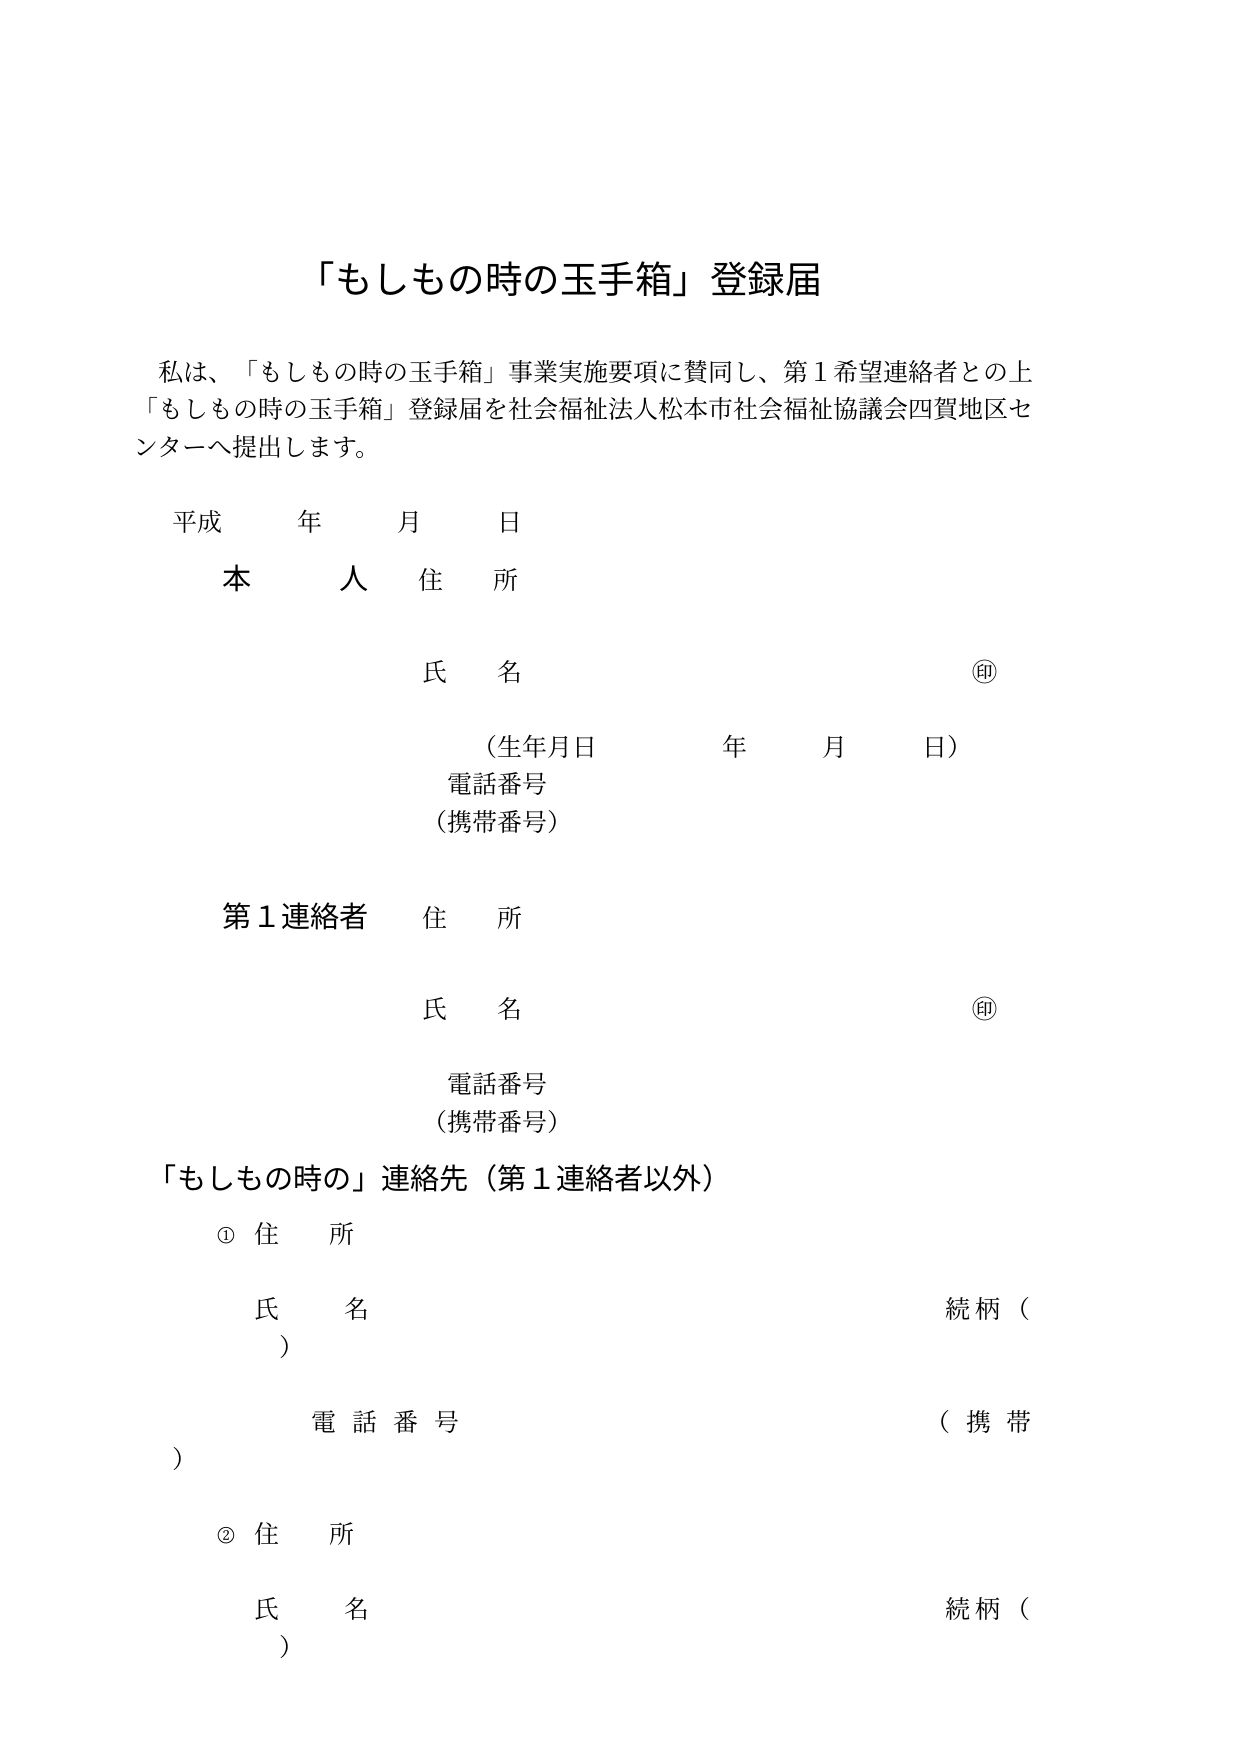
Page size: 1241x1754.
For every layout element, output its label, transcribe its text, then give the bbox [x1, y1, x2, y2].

text （携帯番号） [148, 802, 1034, 839]
text （生年月日 年 月 日） [148, 727, 1034, 764]
text 私は、「もしもの時の玉手箱」事業実施要項に賛同し、第１希望連絡者との上、「もしもの時の玉手箱」登録届を社会福祉法人松本市社会福祉協議会四賀地区センターへ提出します。 [133, 352, 1034, 464]
text 電話番号 （携帯 ） [148, 1402, 1034, 1477]
text 氏 名 続柄（ ） [254, 1589, 1034, 1664]
text 氏 名 ㊞ [148, 989, 1034, 1027]
text 電話番号 [148, 764, 1034, 802]
text 「もしもの時の玉手箱」登録届 [148, 239, 1034, 314]
list 氏 名 続柄（ ） [254, 1289, 1034, 1364]
list 住 所 [216, 1214, 1034, 1252]
text （携帯番号） [148, 1102, 1034, 1139]
list 住 所 [216, 1514, 1034, 1552]
text 平成 年 月 日 [148, 502, 1034, 539]
text 本 人 住 所 [148, 539, 1034, 614]
text 氏 名 ㊞ [148, 652, 1034, 689]
text 第１連絡者 住 所 [148, 877, 1034, 952]
text 「もしもの時の」連絡先（第１連絡者以外） [148, 1139, 1034, 1214]
text 電話番号 [148, 1064, 1034, 1102]
